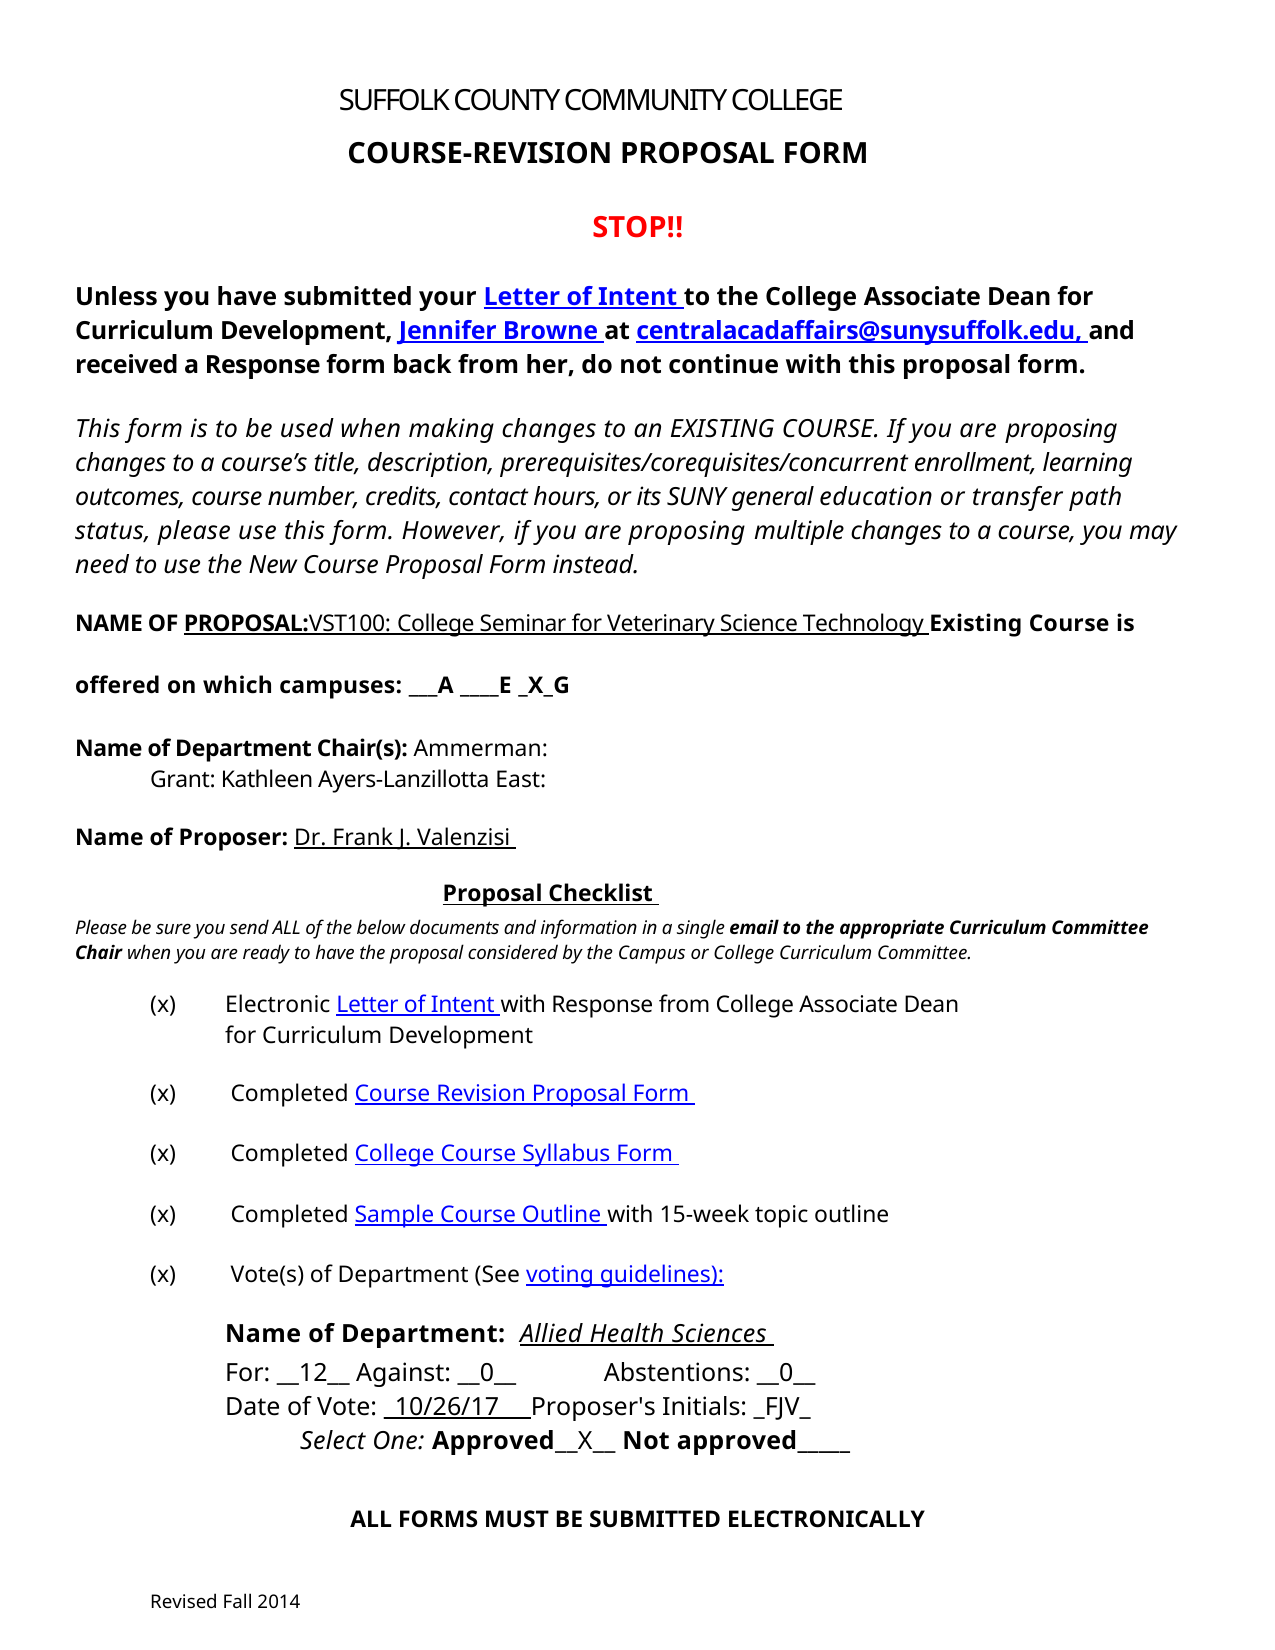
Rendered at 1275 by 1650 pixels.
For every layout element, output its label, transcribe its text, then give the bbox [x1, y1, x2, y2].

text (x) Completed College Course Syllabus Form [150, 1137, 1200, 1169]
text For: __12__ Against: __0__ Abstentions: __0__ [225, 1354, 1200, 1388]
text NAME OF PROPOSAL:VST100: College Seminar for Veterinary Science Technology Existing Course is offered on which campuses: ___A ____E _X_G [75, 607, 1200, 701]
text Unless you have submitted your Letter of Intent to the College Associate Dean for Curriculum Development, Jennifer Browne at centralacadaffairs@sunysuffolk.edu, and received a Response form back from her, do not continue with this proposal form. [75, 278, 1170, 380]
text Name of Department: Allied Health Sciences [225, 1315, 1200, 1349]
text Name of Proposer: Dr. Frank J. Valenzisi [75, 821, 1200, 852]
text SUFFOLK COUNTY COMMUNITY COLLEGE [225, 79, 1020, 118]
text ALL FORMS MUST BE SUBMITTED ELECTRONICALLY [75, 1503, 1200, 1534]
text This form is to be used when making changes to an EXISTING COURSE. If you are proposing changes to a course’s title, description, prerequisites/corequisites/concurrent enrollment, learning outcomes, course number, credits, contact hours, or its SUNY general education or transfer path status, please use this form. However, if you are proposing multiple changes to a course, you may need to use the New Course Proposal Form instead. [75, 410, 1185, 581]
text STOP!! [75, 206, 1200, 246]
text (x) Completed Sample Course Outline with 15-week topic outline [150, 1198, 1200, 1229]
text Proposal Checklist [442, 877, 1200, 908]
text COURSE-REVISION PROPOSAL FORM [75, 133, 1020, 172]
text (x) Completed Course Revision Proposal Form [150, 1076, 1200, 1108]
text Grant: Kathleen Ayers-Lanzillotta East: [150, 763, 690, 794]
text Select One: Approved__X__ Not approved_____ [300, 1422, 1200, 1457]
text Date of Vote: _10/26/17 Proposer's Initials: _FJV_ [225, 1388, 1200, 1422]
text (x) Vote(s) of Department (See voting guidelines): [150, 1258, 1200, 1289]
text Name of Department Chair(s): Ammerman: [75, 732, 622, 763]
text Please be sure you send ALL of the below documents and information in a single email to the appropriate Curriculum Committee Chair when you are ready to have the proposal considered by the Campus or College Curriculum Committee. [75, 914, 1192, 965]
text (x) Electronic Letter of Intent with Response from College Associate Dean for Curriculum Development [150, 988, 1185, 1050]
